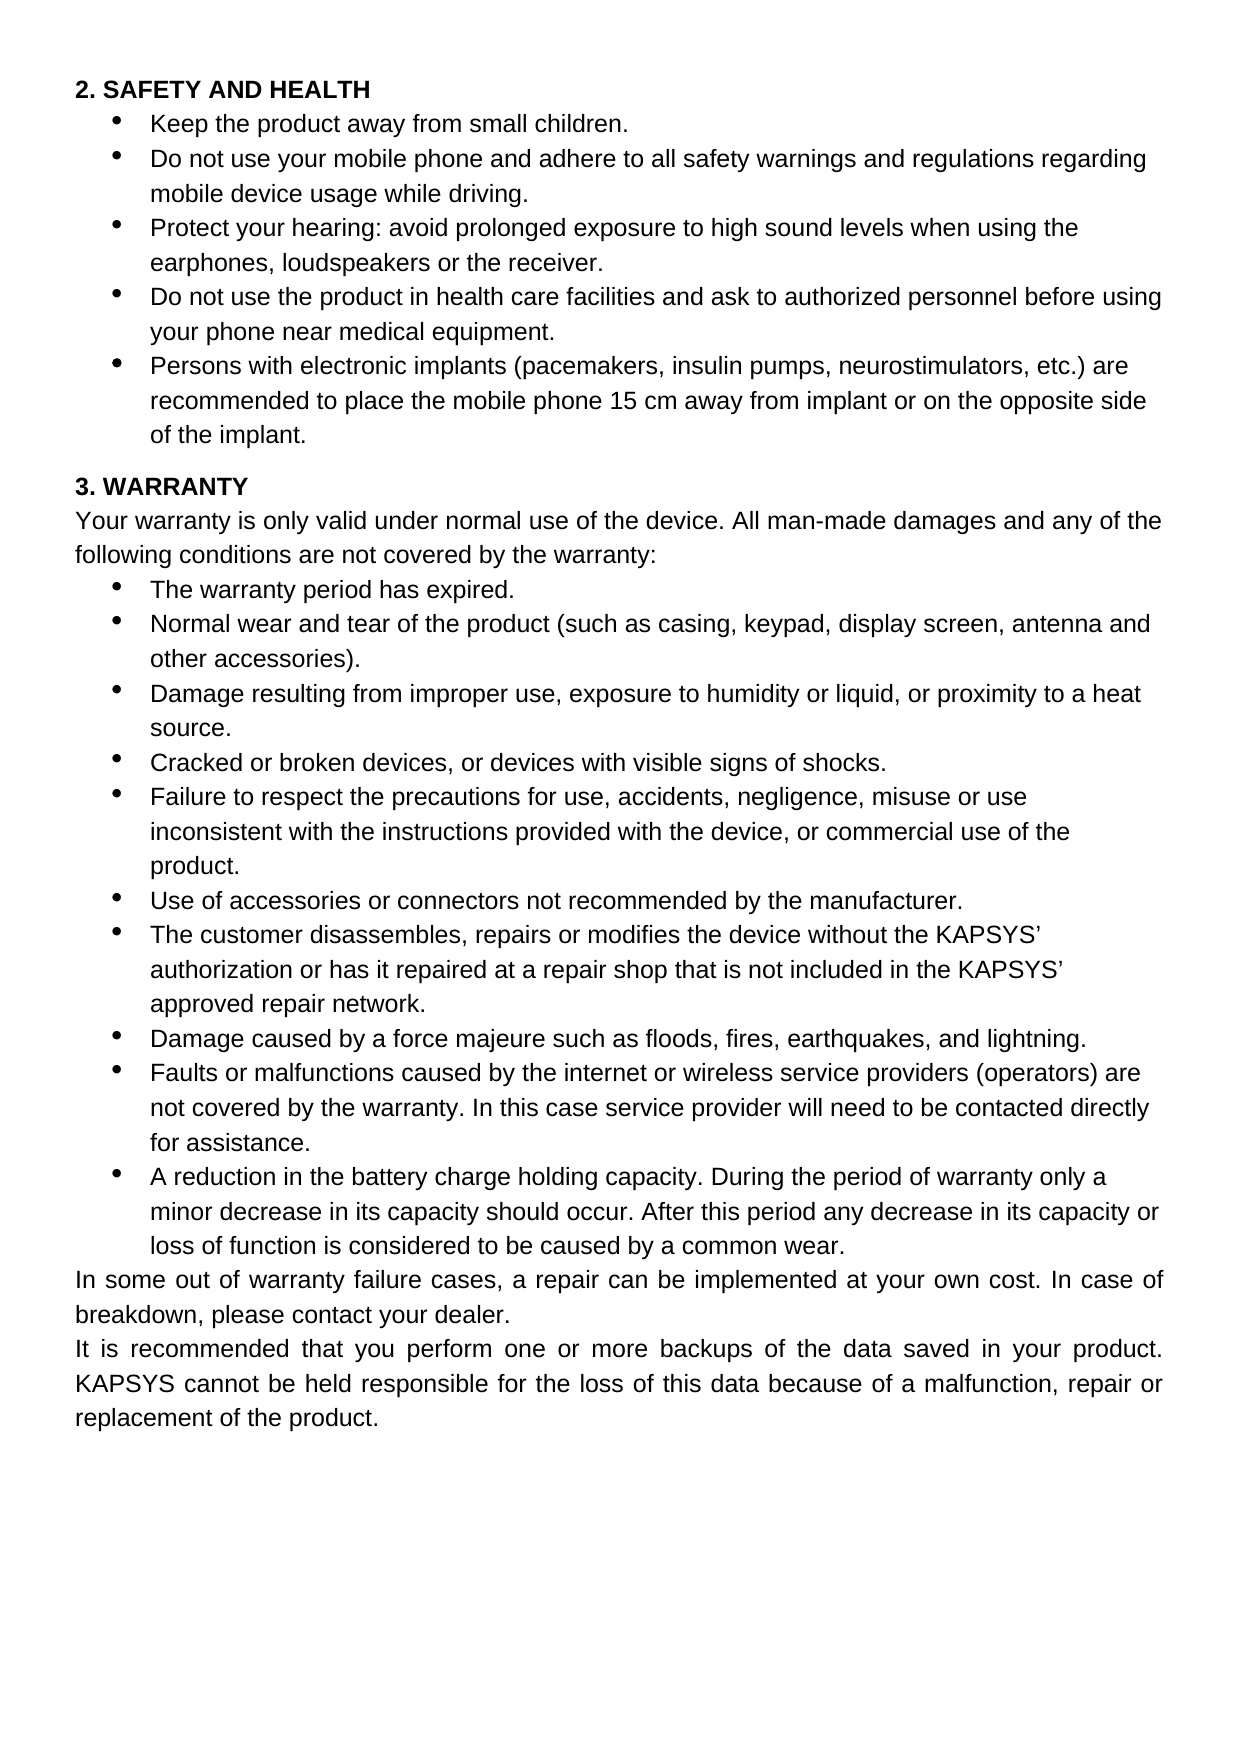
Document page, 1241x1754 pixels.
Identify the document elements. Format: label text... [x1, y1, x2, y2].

list A reduction in the battery charge holding capacity. During the period of warranty only a minor decrease in its capacity should occur. After this period any decrease in its capacity or loss of function is considered to be caused by a common wear. [112, 1162, 1165, 1260]
list Persons with electronic implants (pacemakers, insulin pumps, neurostimulators, etc.) are recommended to place the mobile phone 15 cm away from implant or on the opposite side of the implant. [112, 351, 1165, 449]
list Damage resulting from improper use, exposure to humidity or liquid, or proximity to a heat source. [112, 678, 1165, 742]
list Protect your hearing: avoid prolonged exposure to high sound levels when using the earphones, loudspeakers or the receiver. [112, 213, 1165, 276]
list Failure to respect the precautions for use, accidents, negligence, misuse or use inconsistent with the instructions provided with the device, or commercial use of the product. [112, 782, 1165, 880]
text Your warranty is only valid under normal use of the device. All man-made damages and any of the following conditions are not covered by the warranty: [75, 506, 1165, 569]
list Use of accessories or connectors not recommended by the manufacturer. [112, 886, 1165, 914]
list The warranty period has expired. [112, 575, 1165, 604]
list Normal wear and tear of the product (such as casing, keypad, display screen, antenna and other accessories). [112, 609, 1165, 673]
list Do not use your mobile phone and adhere to all safety warnings and regulations regarding mobile device usage while driving. [112, 144, 1165, 207]
list Damage caused by a force majeure such as floods, fires, earthquakes, and lightning. [112, 1024, 1165, 1053]
list The customer disassembles, repairs or modifies the device without the KAPSYS’ authorization or has it repaired at a repair shop that is not included in the KAPSYS’ approved repair network. [112, 920, 1165, 1018]
text In some out of warranty failure cases, a repair can be implemented at your own cost. In case of breakdown, please contact your dealer. [75, 1266, 1165, 1329]
list Keep the product away from small children. [112, 109, 1165, 138]
text 2. SAFETY AND HEALTH [75, 75, 1165, 104]
list Do not use the product in health care facilities and ask to authorized personnel before using your phone near medical equipment. [112, 282, 1165, 346]
list Faults or malfunctions caused by the internet or wireless service providers (operators) are not covered by the warranty. In this case service provider will need to be contacted directly for assistance. [112, 1058, 1165, 1156]
list Cracked or broken devices, or devices with visible signs of shocks. [112, 748, 1165, 776]
text It is recommended that you perform one or more backups of the data saved in your product. KAPSYS cannot be held responsible for the loss of this data because of a malfunction, repair or replacement of the product. [75, 1334, 1165, 1432]
text 3. WARRANTY [75, 471, 1165, 500]
